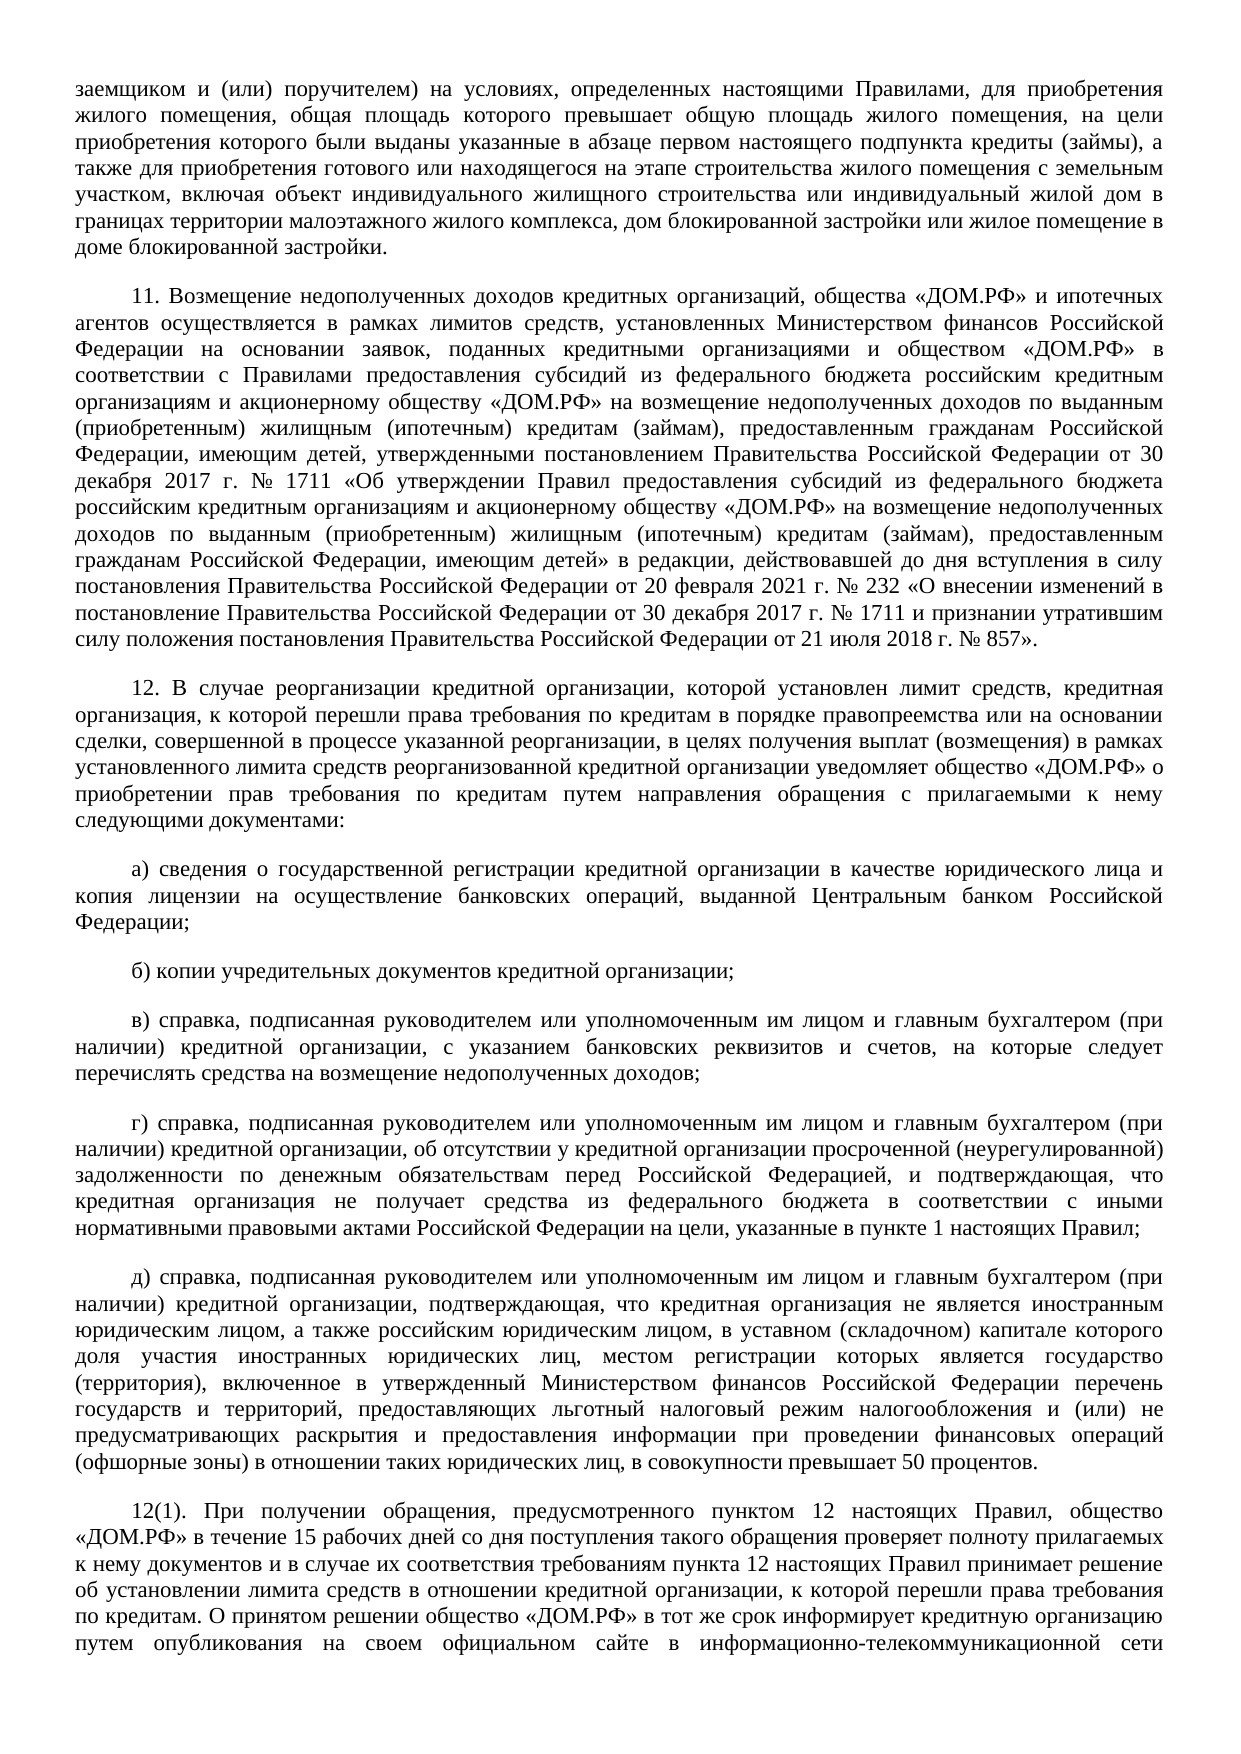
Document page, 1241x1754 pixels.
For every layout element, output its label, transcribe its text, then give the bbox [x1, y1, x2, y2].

text г) справка, подписанная руководителем или уполномоченным им лицом и главным бухгалтером (при наличии) кредитной организации, об отсутствии у кредитной организации просроченной (неурегулированной) задолженности по денежным обязательствам перед Российской Федерацией, и подтверждающая, что кредитная организация не получает средства из федерального бюджета в соответствии с иными нормативными правовыми актами Российской Федерации на цели, указанные в пункте 1 настоящих Правил; [75, 1108, 1165, 1240]
text д) справка, подписанная руководителем или уполномоченным им лицом и главным бухгалтером (при наличии) кредитной организации, подтверждающая, что кредитная организация не является иностранным юридическим лицом, а также российским юридическим лицом, в уставном (складочном) капитале которого доля участия иностранных юридических лиц, местом регистрации которых является государство (территория), включенное в утвержденный Министерством финансов Российской Федерации перечень государств и территорий, предоставляющих льготный налоговый режим налогообложения и (или) не предусматривающих раскрытия и предоставления информации при проведении финансовых операций (офшорные зоны) в отношении таких юридических лиц, в совокупности превышает 50 процентов. [75, 1263, 1165, 1474]
text в) справка, подписанная руководителем или уполномоченным им лицом и главным бухгалтером (при наличии) кредитной организации, с указанием банковских реквизитов и счетов, на которые следует перечислять средства на возмещение недополученных доходов; [75, 1007, 1165, 1086]
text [75, 1497, 1165, 1655]
text 11. Возмещение недополученных доходов кредитных организаций, общества «ДОМ.РФ» и ипотечных агентов осуществляется в рамках лимитов средств, установленных Министерством финансов Российской Федерации на основании заявок, поданных кредитными организациями и обществом «ДОМ.РФ» в соответствии с Правилами предоставления субсидий из федерального бюджета российским кредитным организациям и акционерному обществу «ДОМ.РФ» на возмещение недополученных доходов по выданным (приобретенным) жилищным (ипотечным) кредитам (займам), предоставленным гражданам Российской Федерации, имеющим детей, утвержденными постановлением Правительства Российской Федерации от 30 декабря 2017 г. № 1711 «Об утверждении Правил предоставления субсидий из федерального бюджета российским кредитным организациям и акционерному обществу «ДОМ.РФ» на возмещение недополученных доходов по выданным (приобретенным) жилищным (ипотечным) кредитам (займам), предоставленным гражданам Российской Федерации, имеющим детей» в редакции, действовавшей до дня вступления в силу постановления Правительства Российской Федерации от 20 февраля 2021 г. № 232 «О внесении изменений в постановление Правительства Российской Федерации от 30 декабря 2017 г. № 1711 и признании утратившим силу положения постановления Правительства Российской Федерации от 21 июля 2018 г. № 857». [75, 282, 1165, 651]
text 12. В случае реорганизации кредитной организации, которой установлен лимит средств, кредитная организация, к которой перешли права требования по кредитам в порядке правопреемства или на основании сделки, совершенной в процессе указанной реорганизации, в целях получения выплат (возмещения) в рамках установленного лимита средств реорганизованной кредитной организации уведомляет общество «ДОМ.РФ» о приобретении прав требования по кредитам путем направления обращения с прилагаемыми к нему следующими документами: [75, 674, 1165, 832]
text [75, 75, 1165, 259]
text б) копии учредительных документов кредитной организации; [75, 957, 1165, 984]
text а) сведения о государственной регистрации кредитной организации в качестве юридического лица и копия лицензии на осуществление банковских операций, выданной Центральным банком Российской Федерации; [75, 855, 1165, 934]
